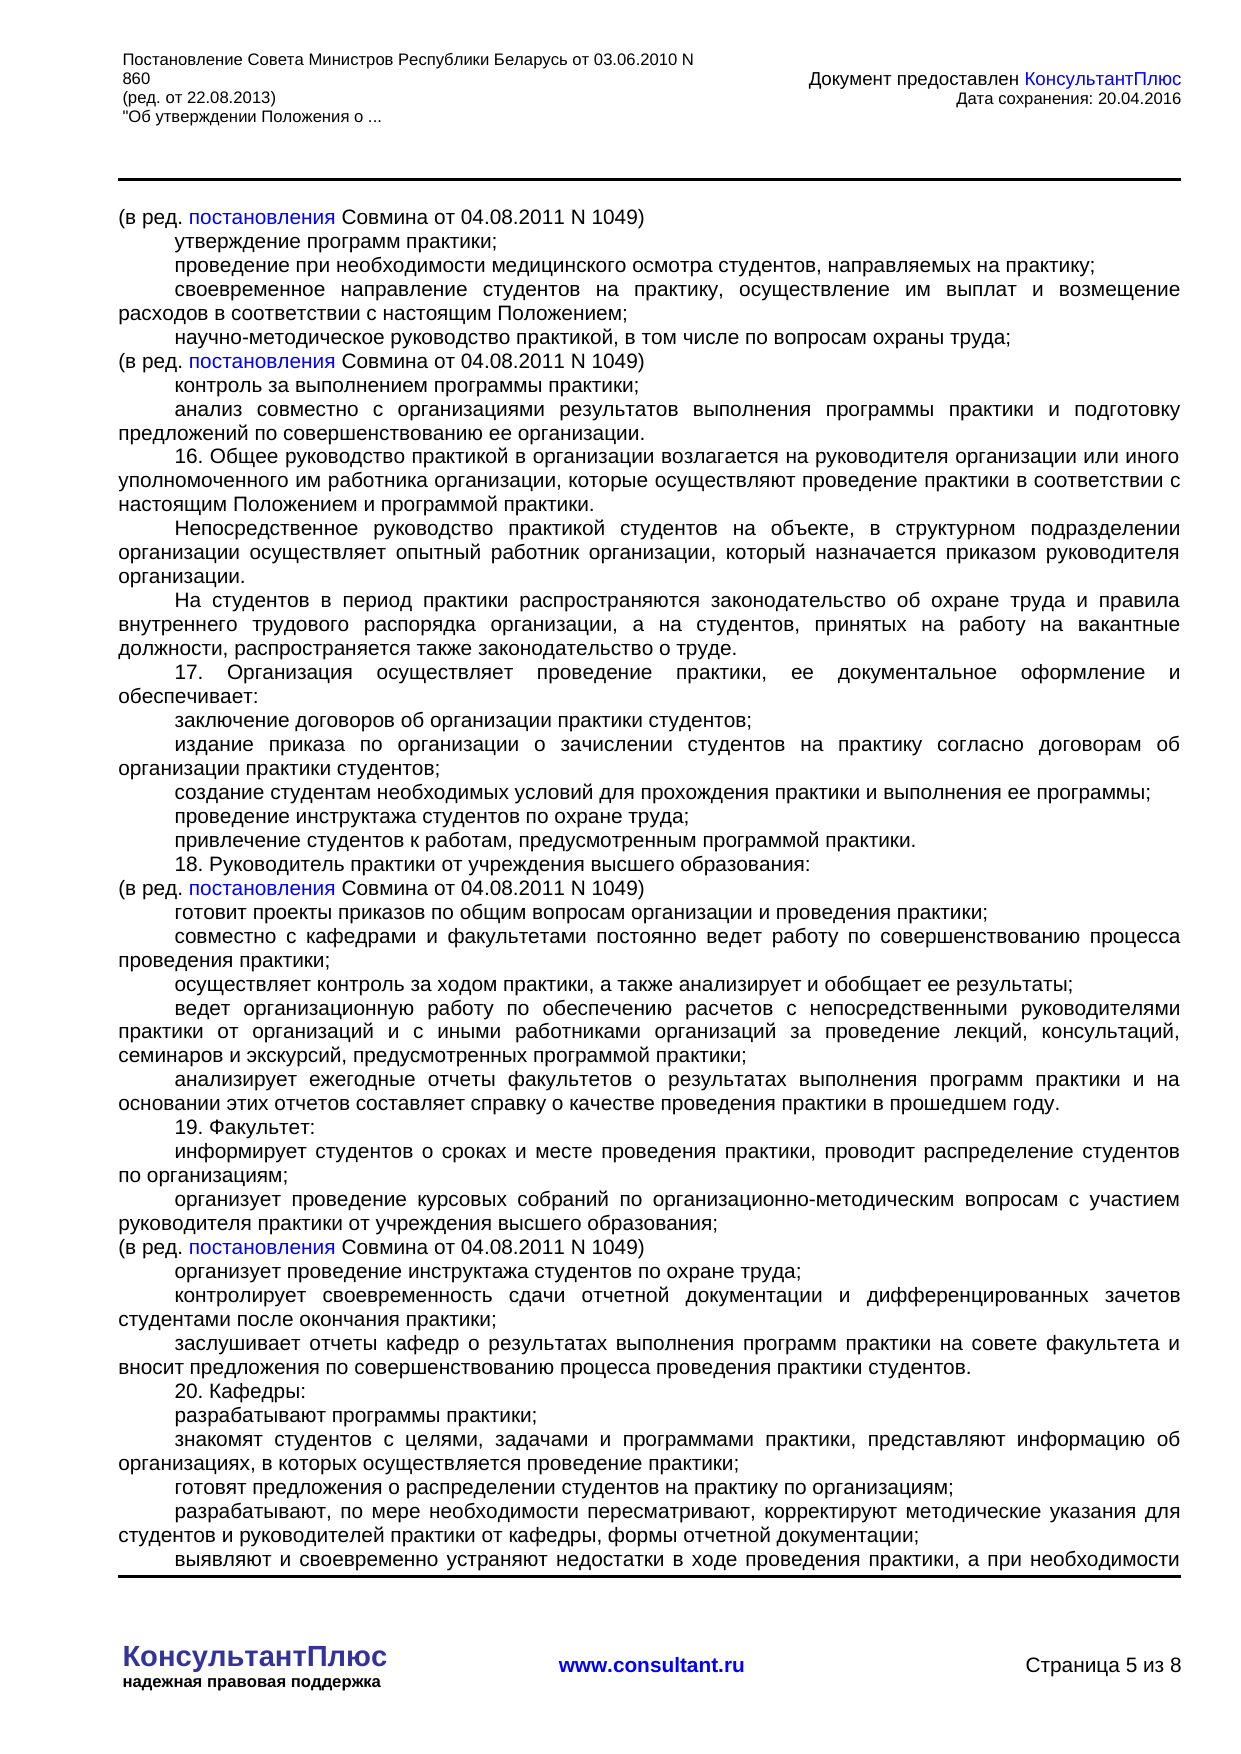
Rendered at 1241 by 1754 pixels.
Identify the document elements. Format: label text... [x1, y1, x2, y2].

text контролирует своевременность сдачи отчетной документации и дифференцированных зачетов студентами после окончания практики; [118, 1283, 1181, 1331]
text готовит проекты приказов по общим вопросам организации и проведения практики; [118, 899, 1181, 923]
text утверждение программ практики; [118, 229, 1181, 253]
text (в ред. постановления Совмина от 04.08.2011 N 1049) [118, 876, 1181, 899]
text (в ред. постановления Совмина от 04.08.2011 N 1049) [118, 348, 1181, 372]
text 18. Руководитель практики от учреждения высшего образования: [118, 852, 1181, 876]
text готовят предложения о распределении студентов на практику по организациям; [118, 1474, 1181, 1498]
text совместно с кафедрами и факультетами постоянно ведет работу по совершенствованию процесса проведения практики; [118, 923, 1181, 971]
text 19. Факультет: [118, 1115, 1181, 1139]
text заслушивает отчеты кафедр о результатах выполнения программ практики на совете факультета и вносит предложения по совершенствованию процесса проведения практики студентов. [118, 1331, 1181, 1379]
text На студентов в период практики распространяются законодательство об охране труда и правила внутреннего трудового распорядка организации, а на студентов, принятых на работу на вакантные должности, распространяется также законодательство о труде. [118, 588, 1181, 660]
text анализ совместно с организациями результатов выполнения программы практики и подготовку предложений по совершенствованию ее организации. [118, 396, 1181, 444]
text проведение инструктажа студентов по охране труда; [118, 804, 1181, 828]
text знакомят студентов с целями, задачами и программами практики, представляют информацию об организациях, в которых осуществляется проведение практики; [118, 1427, 1181, 1474]
text организует проведение курсовых собраний по организационно-методическим вопросам с участием руководителя практики от учреждения высшего образования; [118, 1187, 1181, 1235]
text (в ред. постановления Совмина от 04.08.2011 N 1049) [118, 1235, 1181, 1259]
text ведет организационную работу по обеспечению расчетов с непосредственными руководителями практики от организаций и с иными работниками организаций за проведение лекций, консультаций, семинаров и экскурсий, предусмотренных программой практики; [118, 995, 1181, 1067]
text издание приказа по организации о зачислении студентов на практику согласно договорам об организации практики студентов; [118, 732, 1181, 780]
text организует проведение инструктажа студентов по охране труда; [118, 1259, 1181, 1283]
text (в ред. постановления Совмина от 04.08.2011 N 1049) [118, 205, 1181, 229]
text создание студентам необходимых условий для прохождения практики и выполнения ее программы; [118, 780, 1181, 804]
text заключение договоров об организации практики студентов; [118, 708, 1181, 732]
text осуществляет контроль за ходом практики, а также анализирует и обобщает ее результаты; [118, 971, 1181, 995]
text разрабатывают программы практики; [118, 1403, 1181, 1427]
text проведение при необходимости медицинского осмотра студентов, направляемых на практику; [118, 253, 1181, 277]
text информирует студентов о сроках и месте проведения практики, проводит распределение студентов по организациям; [118, 1139, 1181, 1187]
text 20. Кафедры: [118, 1379, 1181, 1403]
text 17. Организация осуществляет проведение практики, ее документальное оформление и обеспечивает: [118, 660, 1181, 708]
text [118, 1546, 1181, 1570]
text анализирует ежегодные отчеты факультетов о результатах выполнения программ практики и на основании этих отчетов составляет справку о качестве проведения практики в прошедшем году. [118, 1067, 1181, 1115]
text контроль за выполнением программы практики; [118, 372, 1181, 396]
text научно-методическое руководство практикой, в том числе по вопросам охраны труда; [118, 324, 1181, 348]
text Непосредственное руководство практикой студентов на объекте, в структурном подразделении организации осуществляет опытный работник организации, который назначается приказом руководителя организации. [118, 516, 1181, 588]
text разрабатывают, по мере необходимости пересматривают, корректируют методические указания для студентов и руководителей практики от кафедры, формы отчетной документации; [118, 1498, 1181, 1546]
text своевременное направление студентов на практику, осуществление им выплат и возмещение расходов в соответствии с настоящим Положением; [118, 277, 1181, 324]
text привлечение студентов к работам, предусмотренным программой практики. [118, 828, 1181, 852]
text 16. Общее руководство практикой в организации возлагается на руководителя организации или иного уполномоченного им работника организации, которые осуществляют проведение практики в соответствии с настоящим Положением и программой практики. [118, 444, 1181, 516]
